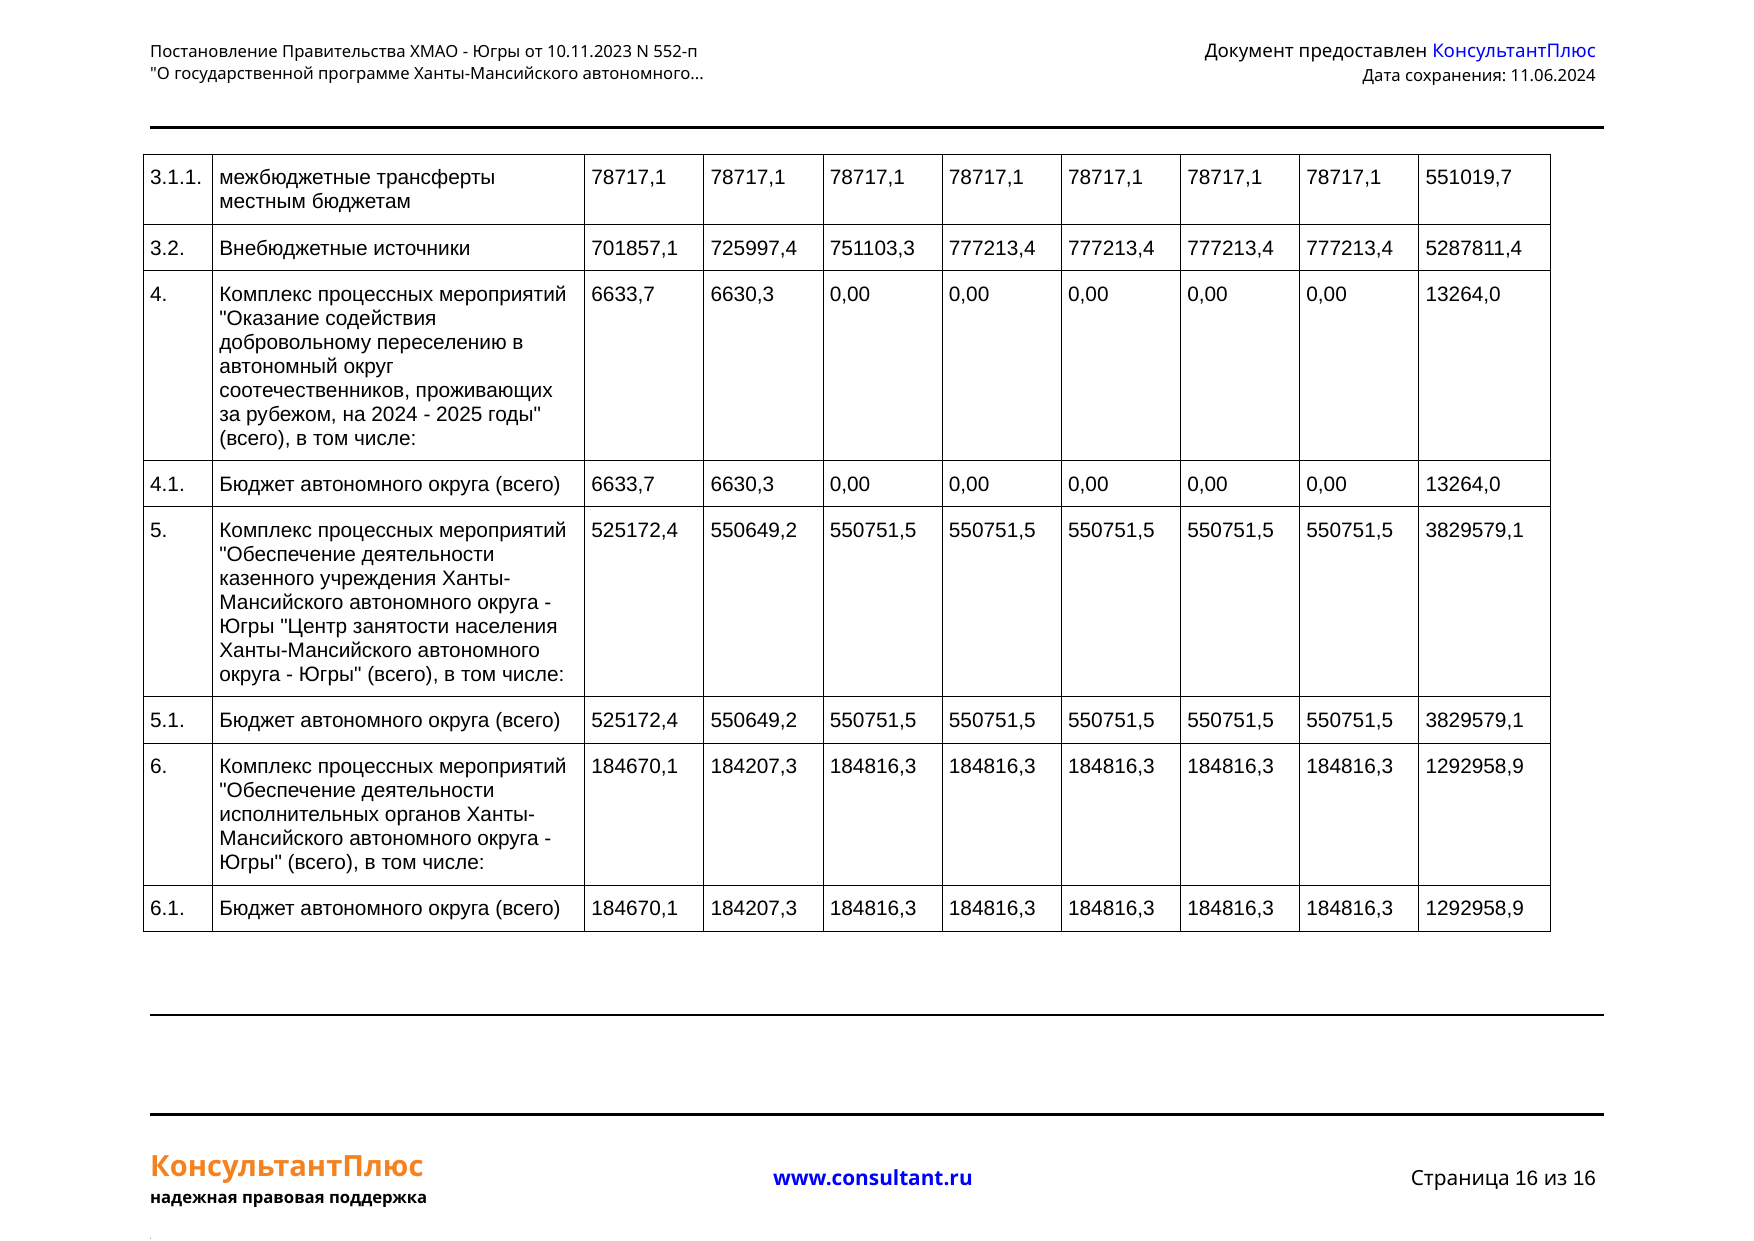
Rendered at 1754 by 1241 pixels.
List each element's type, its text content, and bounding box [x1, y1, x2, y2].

table_cell 184816,3 [824, 744, 942, 884]
table_cell 184816,3 [1181, 744, 1299, 884]
table_cell 1292958,9 [1419, 886, 1550, 931]
table_cell 550751,5 [943, 507, 1061, 696]
table_cell 13264,0 [1419, 271, 1550, 460]
table_cell 701857,1 [585, 225, 703, 270]
table_cell 78717,1 [585, 155, 703, 224]
table_cell 6630,3 [704, 461, 823, 506]
table_cell 550649,2 [704, 697, 823, 742]
table_cell 0,00 [943, 461, 1061, 506]
table_cell Внебюджетные источники [213, 225, 584, 270]
table_cell 550751,5 [1300, 697, 1418, 742]
table_cell 777213,4 [943, 225, 1061, 270]
table_cell 6630,3 [704, 271, 823, 460]
table_cell 3829579,1 [1419, 507, 1550, 696]
table_cell 184816,3 [943, 886, 1061, 931]
table_cell 5287811,4 [1419, 225, 1550, 270]
table_cell 78717,1 [1300, 155, 1418, 224]
table_cell Бюджет автономного округа (всего) [213, 886, 584, 931]
table_cell 6633,7 [585, 461, 703, 506]
table_cell 725997,4 [704, 225, 823, 270]
table_cell Комплекс процессных мероприятий "Обеспечение деятельности исполнительных органов Ханты-Мансийского автономного округа - Югры" (всего), в том числе: [213, 744, 584, 884]
table_cell 184816,3 [824, 886, 942, 931]
table_cell 184670,1 [585, 744, 703, 884]
table_cell 3.1.1. [144, 155, 212, 224]
table_cell 550751,5 [824, 697, 942, 742]
table_cell 184816,3 [1300, 886, 1418, 931]
table_cell Бюджет автономного округа (всего) [213, 461, 584, 506]
table_cell 78717,1 [1181, 155, 1299, 224]
table_cell 5.1. [144, 697, 212, 742]
table_cell 550751,5 [824, 507, 942, 696]
table_cell 184207,3 [704, 886, 823, 931]
table_cell 550751,5 [1181, 697, 1299, 742]
table_cell 4. [144, 271, 212, 460]
table_cell 550751,5 [1181, 507, 1299, 696]
table_cell 0,00 [1181, 461, 1299, 506]
table_cell Комплекс процессных мероприятий "Обеспечение деятельности казенного учреждения Ханты-Мансийского автономного округа - Югры "Центр занятости населения Ханты-Мансийского автономного округа - Югры" (всего), в том числе: [213, 507, 584, 696]
table_cell Комплекс процессных мероприятий "Оказание содействия добровольному переселению в автономный округ соотечественников, проживающих за рубежом, на 2024 - 2025 годы" (всего), в том числе: [213, 271, 584, 460]
table_cell 550751,5 [1062, 697, 1180, 742]
table_cell 525172,4 [585, 697, 703, 742]
table_cell 13264,0 [1419, 461, 1550, 506]
table_cell 0,00 [1062, 271, 1180, 460]
table_cell 3.2. [144, 225, 212, 270]
table_cell 550751,5 [1062, 507, 1180, 696]
table_cell 78717,1 [943, 155, 1061, 224]
table_cell межбюджетные трансферты местным бюджетам [213, 155, 584, 224]
table_cell 525172,4 [585, 507, 703, 696]
table_cell 6.1. [144, 886, 212, 931]
table_cell 78717,1 [1062, 155, 1180, 224]
table_cell 0,00 [1300, 271, 1418, 460]
table_cell 78717,1 [824, 155, 942, 224]
table_cell 184816,3 [1062, 886, 1180, 931]
table_cell 0,00 [943, 271, 1061, 460]
table_cell 0,00 [1300, 461, 1418, 506]
table_cell 777213,4 [1300, 225, 1418, 270]
table_cell Бюджет автономного округа (всего) [213, 697, 584, 742]
table_cell 184816,3 [1300, 744, 1418, 884]
table_cell 0,00 [1181, 271, 1299, 460]
table_cell 6633,7 [585, 271, 703, 460]
table_cell 1292958,9 [1419, 744, 1550, 884]
table_cell 751103,3 [824, 225, 942, 270]
table_cell 6. [144, 744, 212, 884]
table_cell 0,00 [1062, 461, 1180, 506]
table_cell 550649,2 [704, 507, 823, 696]
table_cell 184816,3 [1181, 886, 1299, 931]
table_cell 777213,4 [1181, 225, 1299, 270]
table_cell 550751,5 [1300, 507, 1418, 696]
table_cell 777213,4 [1062, 225, 1180, 270]
table_cell 184670,1 [585, 886, 703, 931]
table_cell 4.1. [144, 461, 212, 506]
table_cell 0,00 [824, 461, 942, 506]
table_cell 184816,3 [943, 744, 1061, 884]
table_cell 184816,3 [1062, 744, 1180, 884]
table_cell 3829579,1 [1419, 697, 1550, 742]
table_cell 184207,3 [704, 744, 823, 884]
table_cell 0,00 [824, 271, 942, 460]
table_cell 78717,1 [704, 155, 823, 224]
table_cell 551019,7 [1419, 155, 1550, 224]
table_cell 5. [144, 507, 212, 696]
table_cell 550751,5 [943, 697, 1061, 742]
